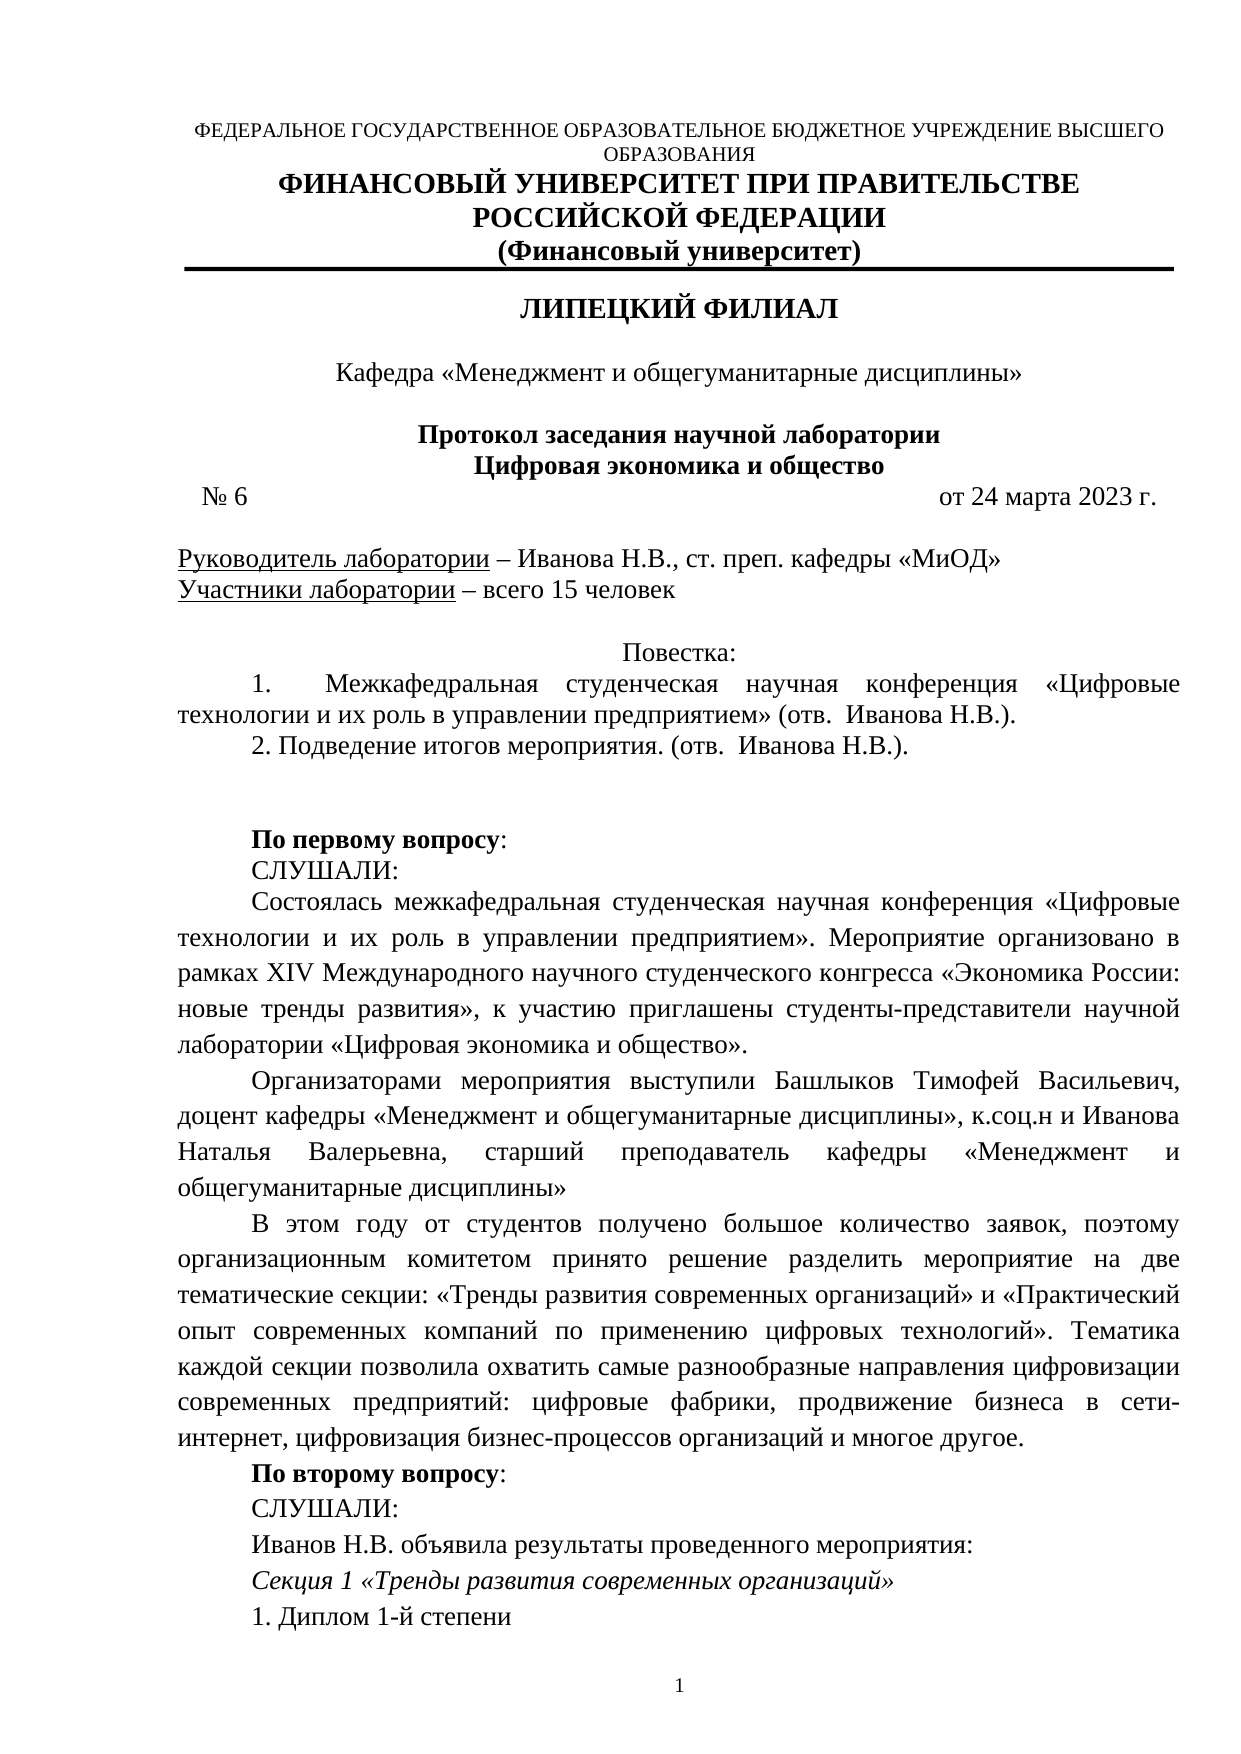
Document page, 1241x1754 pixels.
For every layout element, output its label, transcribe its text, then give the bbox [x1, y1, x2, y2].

text В этом году от студентов получено большое количество заявок, поэтому организационным комитетом принято решение разделить мероприятие на две тематические секции: «Тренды развития современных организаций» и «Практический опыт современных компаний по применению цифровых технологий». Тематика каждой секции позволила охватить самые разнообразные направления цифровизации современных предприятий: цифровые фабрики, продвижение бизнеса в сети-интернет, цифровизация бизнес-процессов организаций и многое другое. [177, 1207, 1181, 1452]
text 1. Диплом 1-й степени [177, 1600, 1181, 1631]
list СЛУШАЛИ: [177, 854, 1181, 885]
text ФИНАНСОВЫЙ УНИВЕРСИТЕТ ПРИ ПРАВИТЕЛЬСТВЕ [177, 166, 1181, 200]
text Состоялась межкафедральная студенческая научная конференция «Цифровые технологии и их роль в управлении предприятием». Мероприятие организовано в рамках XIV Международного научного студенческого конгресса «Экономика России: новые тренды развития», к участию приглашены студенты-представители научной лаборатории «Цифровая экономика и общество». [177, 885, 1181, 1059]
text СЛУШАЛИ: [177, 1492, 1181, 1524]
text Цифровая экономика и общество [177, 449, 1181, 480]
text Протокол заседания научной лаборатории [177, 418, 1181, 449]
text Иванов Н.В. объявила результаты проведенного мероприятия: [177, 1528, 1181, 1559]
text (Финансовый университет) [177, 233, 1181, 267]
text РОССИЙСКОЙ ФЕДЕРАЦИИ [177, 200, 1181, 233]
list По второму вопросу: [177, 1457, 1181, 1488]
text Организаторами мероприятия выступили Башлыков Тимофей Васильевич, доцент кафедры «Менеджмент и общегуманитарные дисциплины», к.соц.н и Иванова Наталья Валерьевна, старший преподаватель кафедры «Менеджмент и общегуманитарные дисциплины» [177, 1064, 1181, 1202]
text 2. Подведение итогов мероприятия. (отв. Иванова Н.В.). [177, 729, 1181, 761]
text ФЕДЕРАЛЬНОЕ ГОСУДАРСТВЕННОЕ ОБРАЗОВАТЕЛЬНОЕ БЮДЖЕТНОЕ УЧРЕЖДЕНИЕ ВЫСШЕГО ОБРАЗОВАНИЯ [177, 118, 1181, 166]
list По первому вопросу: [177, 823, 1181, 854]
text № 6 от 24 марта 2023 г. [177, 480, 1181, 511]
text Руководитель лаборатории – Иванова Н.В., ст. преп. кафедры «МиОД» [177, 542, 1181, 574]
text ЛИПЕЦКИЙ ФИЛИАЛ [177, 291, 1181, 324]
text Кафедра «Менеджмент и общегуманитарные дисциплины» [177, 356, 1181, 387]
text Секция 1 «Тренды развития современных организаций» [177, 1564, 1181, 1595]
list Межкафедральная студенческая научная конференция «Цифровые технологии и их роль в управлении предприятием» (отв. Иванова Н.В.). [177, 667, 1181, 729]
text Участники лаборатории – всего 15 человек [177, 574, 1181, 605]
text Повестка: [177, 636, 1181, 667]
